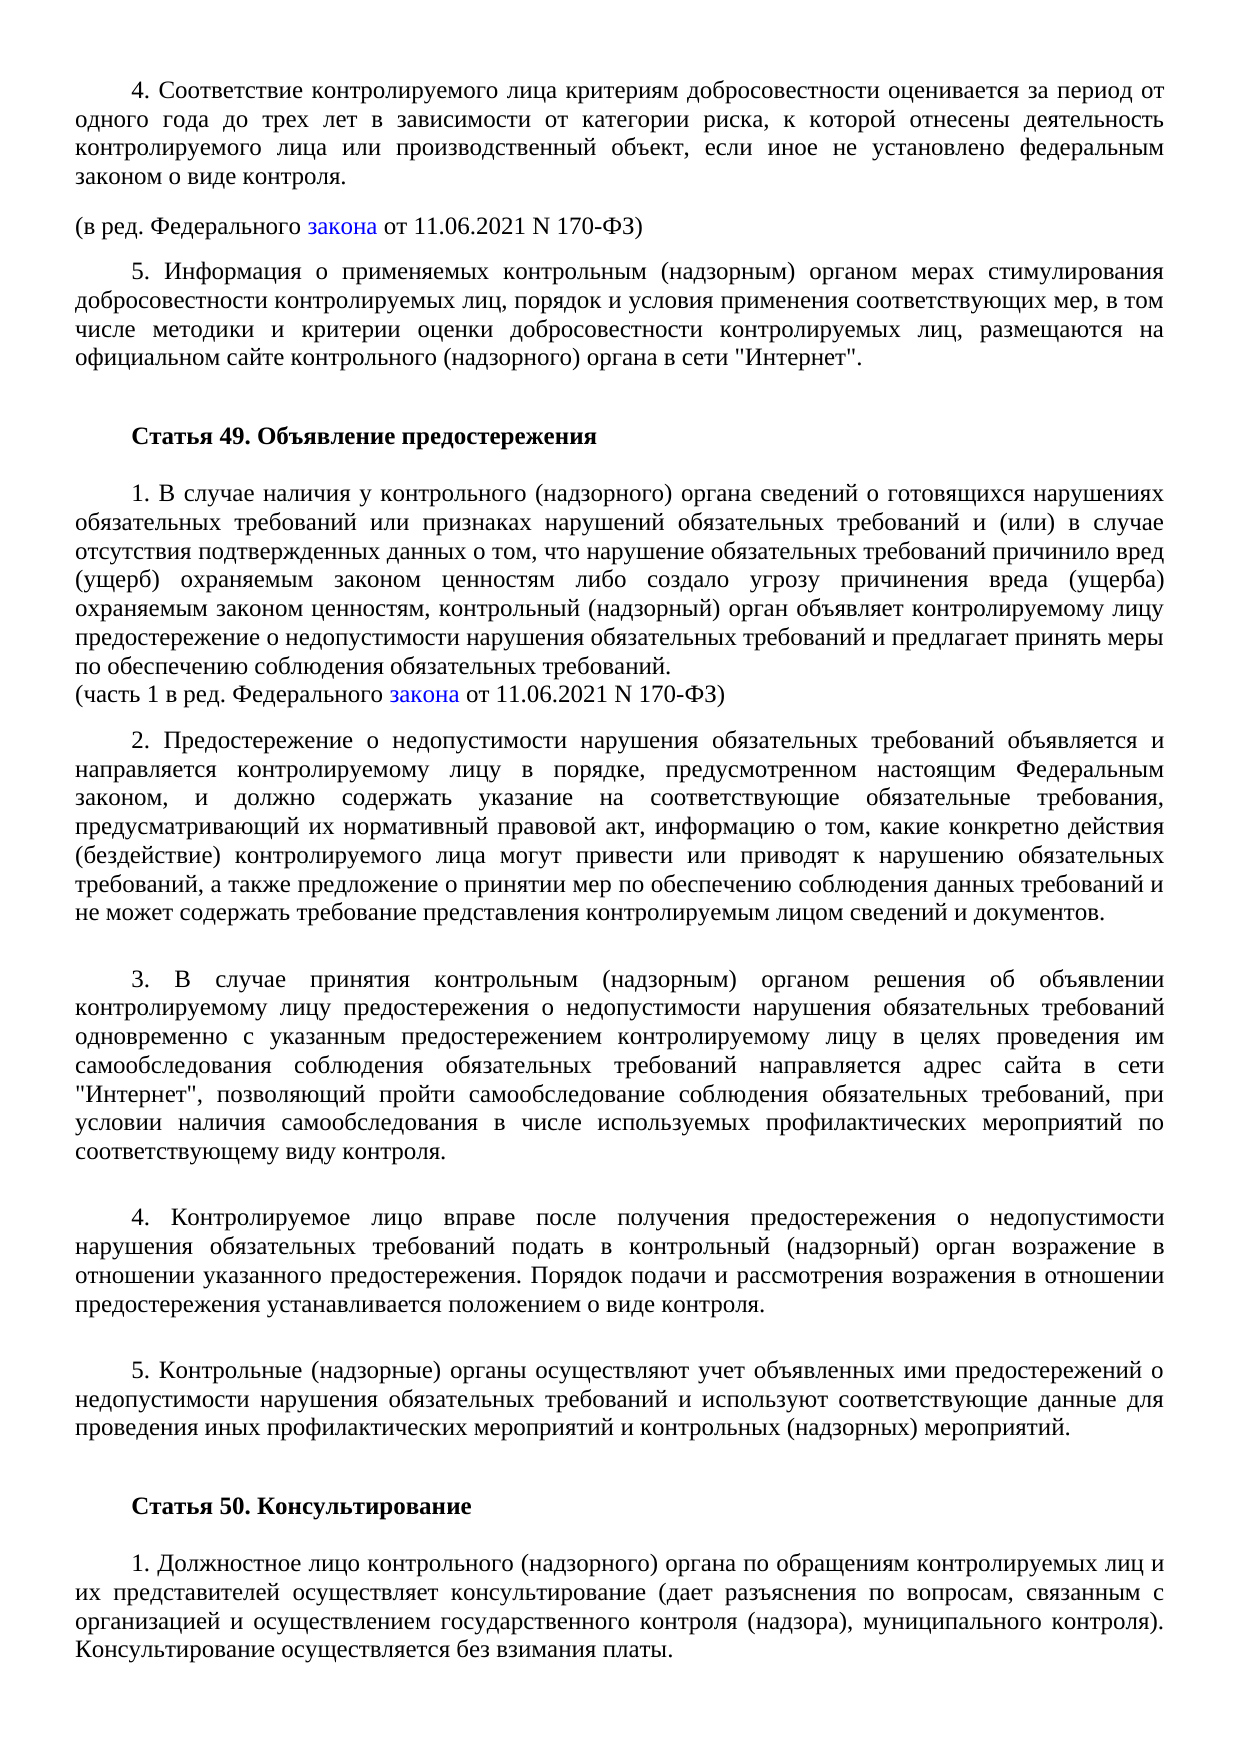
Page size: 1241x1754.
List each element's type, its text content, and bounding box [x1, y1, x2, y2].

text 5. Контрольные (надзорные) органы осуществляют учет объявленных ими предостережений о недопустимости нарушения обязательных требований и используют соответствующие данные для проведения иных профилактических мероприятий и контрольных (надзорных) мероприятий. [75, 1355, 1165, 1441]
text 5. Информация о применяемых контрольным (надзорным) органом мерах стимулирования добросовестности контролируемых лиц, порядок и условия применения соответствующих мер, в том числе методики и критерии оценки добросовестности контролируемых лиц, размещаются на официальном сайте контрольного (надзорного) органа в сети "Интернет". [75, 256, 1165, 371]
text Статья 50. Консультирование [75, 1491, 1165, 1519]
text (часть 1 в ред. Федерального закона от 11.06.2021 N 170-ФЗ) [75, 679, 1165, 708]
text (в ред. Федерального закона от 11.06.2021 N 170-ФЗ) [75, 211, 1165, 239]
text 1. В случае наличия у контрольного (надзорного) органа сведений о готовящихся нарушениях обязательных требований или признаках нарушений обязательных требований и (или) в случае отсутствия подтвержденных данных о том, что нарушение обязательных требований причинило вред (ущерб) охраняемым законом ценностям либо создало угрозу причинения вреда (ущерба) охраняемым законом ценностям, контрольный (надзорный) орган объявляет контролируемому лицу предостережение о недопустимости нарушения обязательных требований и предлагает принять меры по обеспечению соблюдения обязательных требований. [75, 478, 1165, 679]
text Статья 49. Объявление предостережения [75, 421, 1165, 449]
text 2. Предостережение о недопустимости нарушения обязательных требований объявляется и направляется контролируемому лицу в порядке, предусмотренном настоящим Федеральным законом, и должно содержать указание на соответствующие обязательные требования, предусматривающий их нормативный правовой акт, информацию о том, какие конкретно действия (бездействие) контролируемого лица могут привести или приводят к нарушению обязательных требований, а также предложение о принятии мер по обеспечению соблюдения данных требований и не может содержать требование представления контролируемым лицом сведений и документов. [75, 725, 1165, 926]
text 4. Контролируемое лицо вправе после получения предостережения о недопустимости нарушения обязательных требований подать в контрольный (надзорный) орган возражение в отношении указанного предостережения. Порядок подачи и рассмотрения возражения в отношении предостережения устанавливается положением о виде контроля. [75, 1202, 1165, 1317]
text 4. Соответствие контролируемого лица критериям добросовестности оценивается за период от одного года до трех лет в зависимости от категории риска, к которой отнесены деятельность контролируемого лица или производственный объект, если иное не установлено федеральным законом о виде контроля. [75, 75, 1165, 190]
text 3. В случае принятия контрольным (надзорным) органом решения об объявлении контролируемому лицу предостережения о недопустимости нарушения обязательных требований одновременно с указанным предостережением контролируемому лицу в целях проведения им самообследования соблюдения обязательных требований направляется адрес сайта в сети "Интернет", позволяющий пройти самообследование соблюдения обязательных требований, при условии наличия самообследования в числе используемых профилактических мероприятий по соответствующему виду контроля. [75, 964, 1165, 1165]
text 1. Должностное лицо контрольного (надзорного) органа по обращениям контролируемых лиц и их представителей осуществляет консультирование (дает разъяснения по вопросам, связанным с организацией и осуществлением государственного контроля (надзора), муниципального контроля). Консультирование осуществляется без взимания платы. [75, 1548, 1165, 1663]
